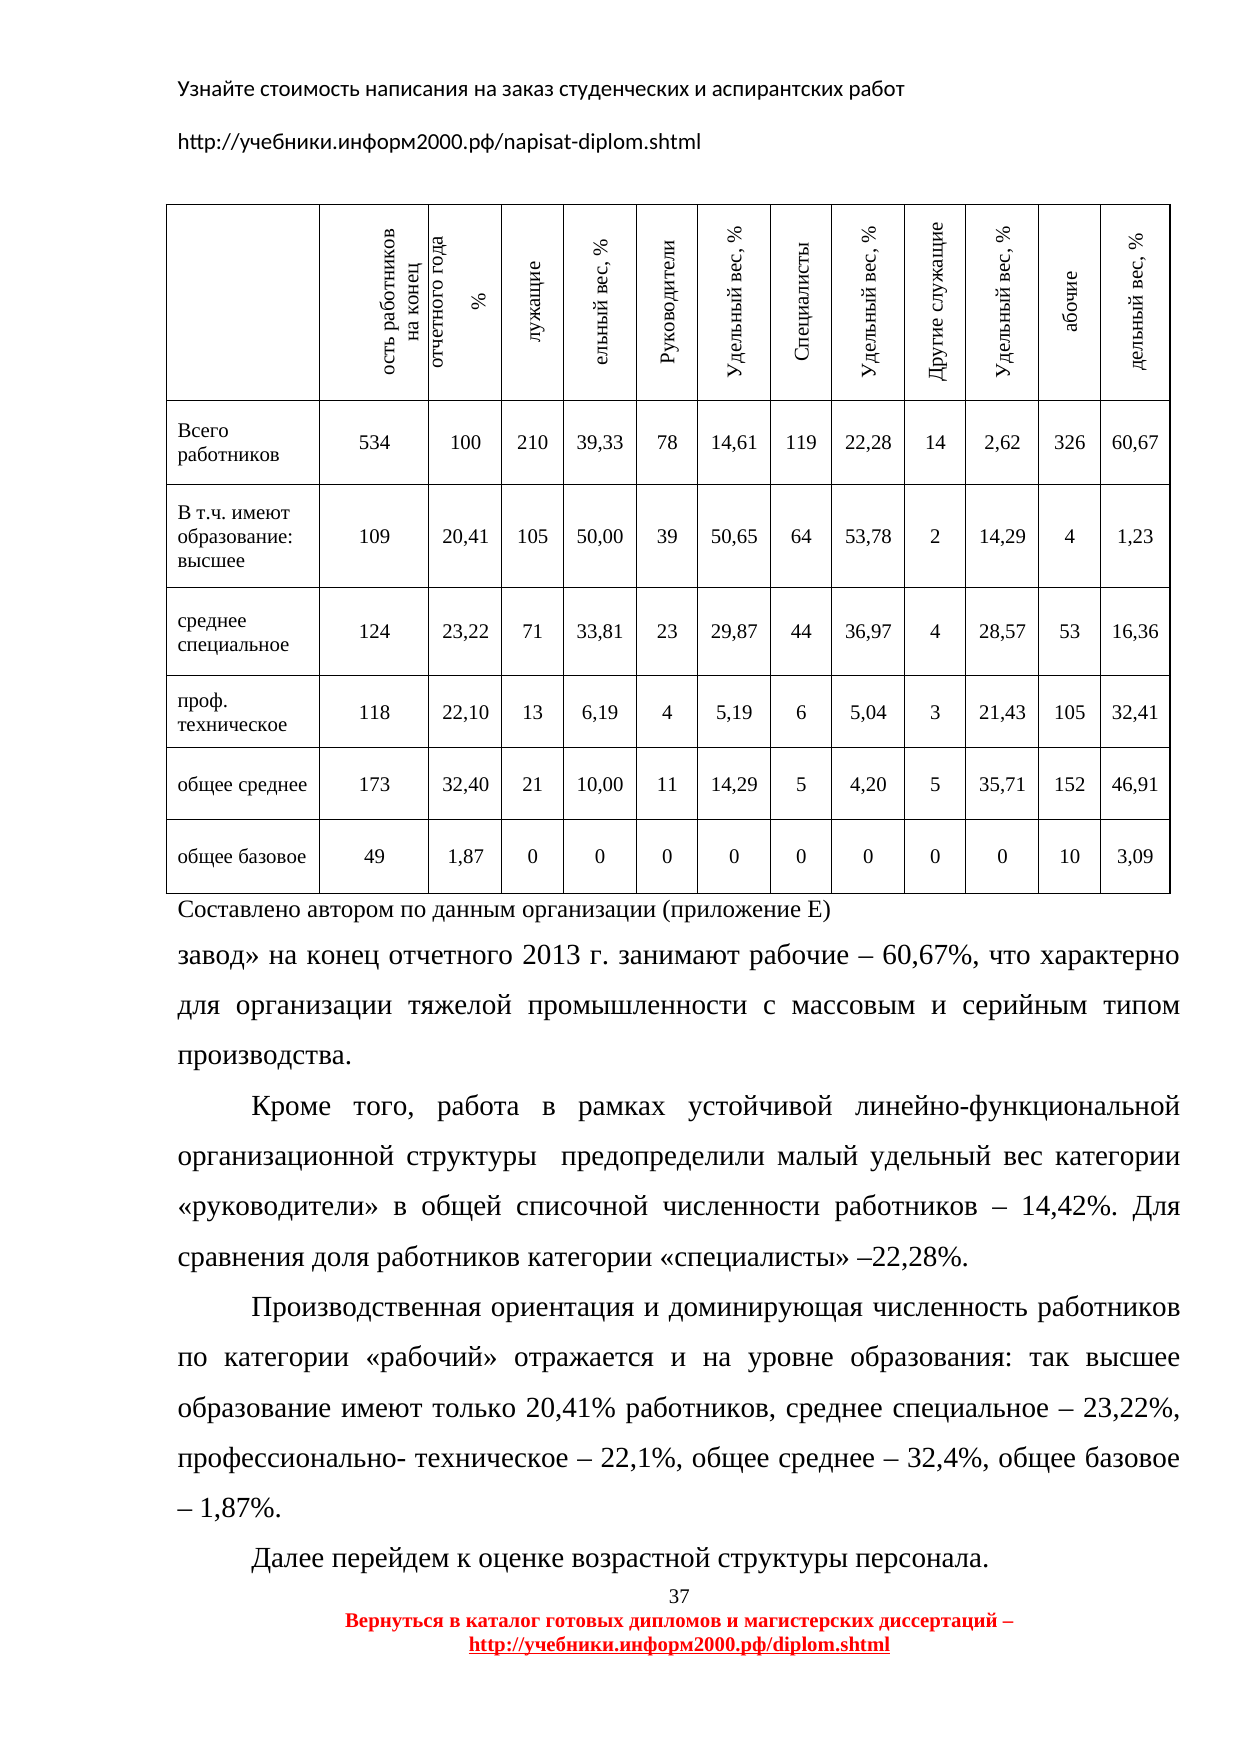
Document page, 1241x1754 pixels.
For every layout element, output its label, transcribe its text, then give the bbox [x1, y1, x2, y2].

table_cell 13 [502, 676, 563, 747]
table_cell Удельный вес, % [564, 205, 636, 399]
table_cell 23 [637, 588, 697, 675]
table_cell 39 [637, 485, 697, 587]
table_cell 5,19 [698, 676, 770, 747]
table_cell 78 [637, 401, 697, 484]
table_cell 3,09 [1101, 820, 1169, 893]
text Составлено автором по данным организации (приложение Е) [177, 894, 1181, 922]
table_cell 14,29 [698, 748, 770, 819]
table_cell 0 [966, 820, 1038, 893]
table_cell 4 [1039, 485, 1100, 587]
table_cell 6,19 [564, 676, 636, 747]
table_cell 173 [320, 748, 428, 819]
table_cell 22,10 [429, 676, 501, 747]
text Производственная ориентация и доминирующая численность работников по категории «рабочий» отражается и на уровне образования: так высшее образование имеют только 20,41% работников, среднее специальное – 23,22%, профессионально- техническое – 22,1%, общее среднее – 32,4%, общее базовое – 1,87%. [177, 1289, 1181, 1524]
table_cell 105 [502, 485, 563, 587]
table_cell Специалисты [771, 205, 831, 399]
table_cell 53,78 [832, 485, 904, 587]
table_cell 4 [637, 676, 697, 747]
table_cell 11 [637, 748, 697, 819]
table_cell Удельный вес, % [966, 205, 1038, 399]
table_cell 5 [905, 748, 965, 819]
table_cell Всего работников [167, 401, 319, 484]
table_cell Руководители [637, 205, 697, 399]
table_cell 100 [429, 401, 501, 484]
table_cell 152 [1039, 748, 1100, 819]
table_cell 28,57 [966, 588, 1038, 675]
table_cell 32,41 [1101, 676, 1169, 747]
table_cell 14 [905, 401, 965, 484]
table_cell Удельный вес, % [698, 205, 770, 399]
table_cell 16,36 [1101, 588, 1169, 675]
table_cell 124 [320, 588, 428, 675]
text Кроме того, работа в рамках устойчивой линейно-функциональной организационной структуры предопределили малый удельный вес категории «руководители» в общей списочной численности работников – 14,42%. Для сравнения доля работников категории «специалисты» –22,28%. [177, 1088, 1181, 1272]
table_cell 4 [905, 588, 965, 675]
table_cell 21,43 [966, 676, 1038, 747]
table_cell 10 [1039, 820, 1100, 893]
table_cell 36,97 [832, 588, 904, 675]
table_cell 534 [320, 401, 428, 484]
table_cell 1,87 [429, 820, 501, 893]
table_cell 109 [320, 485, 428, 587]
table_cell 21 [502, 748, 563, 819]
table_cell среднее специальное [167, 588, 319, 675]
table_cell 118 [320, 676, 428, 747]
table_cell 105 [1039, 676, 1100, 747]
table_cell 50,65 [698, 485, 770, 587]
table_cell 326 [1039, 401, 1100, 484]
text завод» на конец отчетного 2013 г. занимают рабочие – 60,67%, что характерно для организации тяжелой промышленности с массовым и серийным типом производства. [177, 937, 1181, 1071]
table_cell 64 [771, 485, 831, 587]
table_cell 71 [502, 588, 563, 675]
table_cell 35,71 [966, 748, 1038, 819]
text Далее перейдем к оценке возрастной структуры персонала. [177, 1541, 1181, 1574]
table_cell 1,23 [1101, 485, 1169, 587]
table_cell 33,81 [564, 588, 636, 675]
table_cell 4,20 [832, 748, 904, 819]
table_cell 44 [771, 588, 831, 675]
table_cell 60,67 [1101, 401, 1169, 484]
table_cell 14,29 [966, 485, 1038, 587]
table_cell 29,87 [698, 588, 770, 675]
table_cell 6 [771, 676, 831, 747]
table_cell Служащие [502, 205, 563, 399]
table_cell 20,41 [429, 485, 501, 587]
table_cell Рабочие [1039, 205, 1100, 399]
table_cell 5 [771, 748, 831, 819]
table_cell 10,00 [564, 748, 636, 819]
table_cell 53 [1039, 588, 1100, 675]
table_cell 0 [502, 820, 563, 893]
table_cell Удельный вес, % [832, 205, 904, 399]
table_cell 2 [905, 485, 965, 587]
table_cell 14,61 [698, 401, 770, 484]
table_cell 0 [698, 820, 770, 893]
table_cell Другие служащие [905, 205, 965, 399]
table_cell 3 [905, 676, 965, 747]
table_cell 32,40 [429, 748, 501, 819]
table_cell 23,22 [429, 588, 501, 675]
table_cell 119 [771, 401, 831, 484]
table_cell проф. техническое [167, 676, 319, 747]
table_cell 0 [564, 820, 636, 893]
table_cell 49 [320, 820, 428, 893]
table_cell 39,33 [564, 401, 636, 484]
table_cell 0 [771, 820, 831, 893]
table_cell общее среднее [167, 748, 319, 819]
table_cell В т.ч. имеют образование: высшее [167, 485, 319, 587]
table_cell 46,91 [1101, 748, 1169, 819]
table_cell 210 [502, 401, 563, 484]
table_cell 0 [905, 820, 965, 893]
table_cell 5,04 [832, 676, 904, 747]
table_cell 22,28 [832, 401, 904, 484]
table_cell 0 [832, 820, 904, 893]
table_cell 50,00 [564, 485, 636, 587]
table_cell 0 [637, 820, 697, 893]
table_cell Удельный вес, % [1101, 205, 1169, 399]
table_cell 2,62 [966, 401, 1038, 484]
table_cell общее базовое [167, 820, 319, 893]
